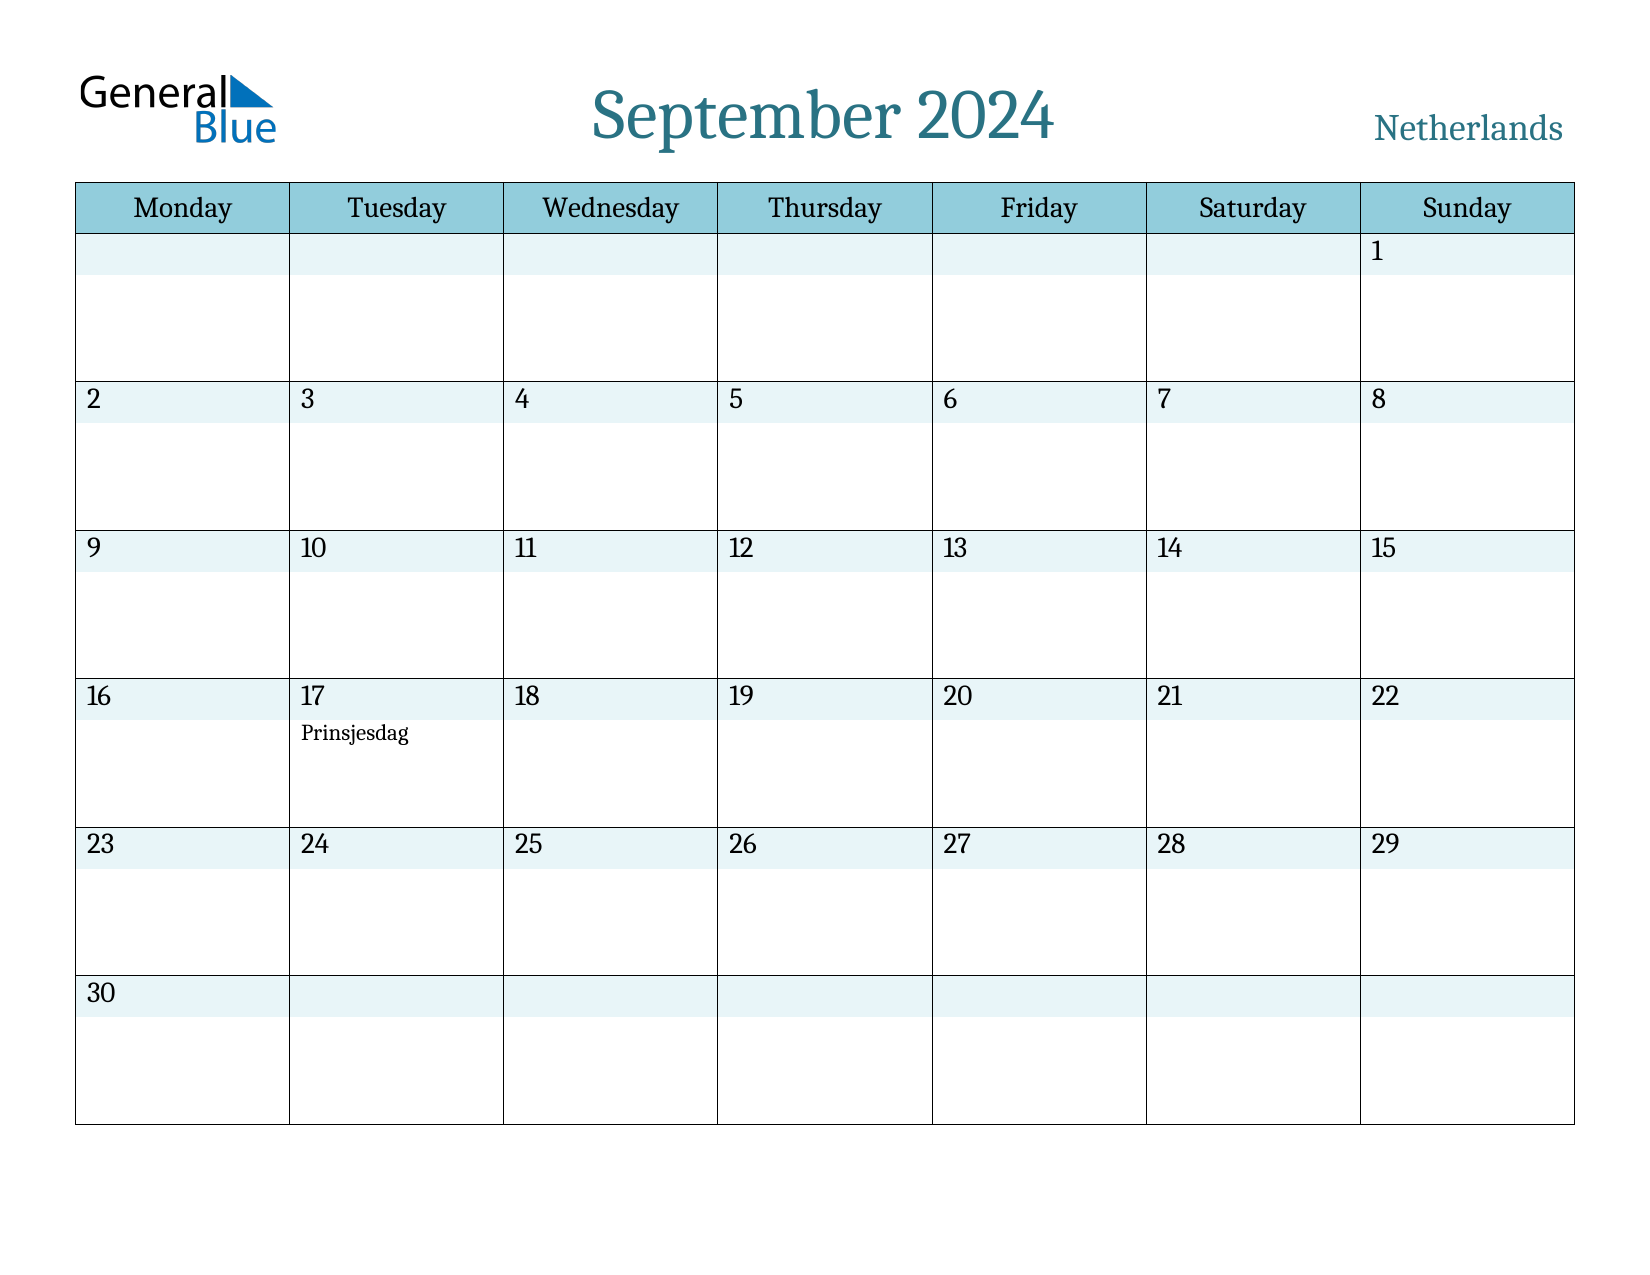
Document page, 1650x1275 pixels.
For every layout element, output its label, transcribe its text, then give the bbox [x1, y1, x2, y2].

table_cell [290, 275, 503, 381]
table_cell Tuesday [290, 183, 503, 233]
table_cell Saturday [1147, 183, 1360, 233]
table_cell [1147, 1017, 1360, 1123]
table_cell [290, 234, 503, 275]
table_cell [718, 720, 932, 827]
table_cell 8 [1361, 382, 1574, 423]
table_cell [718, 869, 932, 975]
table_cell [1147, 234, 1360, 275]
table_cell 27 [933, 828, 1146, 869]
table_cell [933, 234, 1146, 275]
table_cell [76, 275, 289, 381]
table_cell [1147, 423, 1360, 530]
table_cell [718, 234, 932, 275]
table_cell [76, 1017, 289, 1123]
table_cell [1147, 275, 1360, 381]
table_cell 30 [76, 976, 289, 1017]
table_cell [1361, 275, 1574, 381]
table_cell 3 [290, 382, 503, 423]
table_cell [504, 234, 717, 275]
table_header September 2024 [504, 75, 1146, 182]
table_cell [933, 720, 1146, 827]
table_cell [504, 423, 717, 530]
table_header [76, 75, 503, 182]
table_cell [718, 423, 932, 530]
table_cell 26 [718, 828, 932, 869]
table_cell [933, 976, 1146, 1017]
table_cell 14 [1147, 531, 1360, 572]
table_cell [933, 275, 1146, 381]
table_cell [933, 423, 1146, 530]
table_cell [718, 1017, 932, 1123]
table_cell [718, 976, 932, 1017]
table_cell Thursday [718, 183, 932, 233]
table_cell [1147, 976, 1360, 1017]
table_cell 1 [1361, 234, 1574, 275]
table_cell Monday [76, 183, 289, 233]
table_cell 7 [1147, 382, 1360, 423]
table_cell [504, 572, 717, 678]
table_cell 10 [290, 531, 503, 572]
table_cell [718, 572, 932, 678]
table_cell [1361, 976, 1574, 1017]
table_cell 11 [504, 531, 717, 572]
table_cell [76, 234, 289, 275]
table_cell 19 [718, 679, 932, 720]
table_cell 29 [1361, 828, 1574, 869]
table_cell [504, 1017, 717, 1123]
table_cell 5 [718, 382, 932, 423]
table_cell 13 [933, 531, 1146, 572]
table_cell [76, 572, 289, 678]
table_cell 20 [933, 679, 1146, 720]
table_cell [1361, 423, 1574, 530]
table_cell [718, 275, 932, 381]
table_cell 17 [290, 679, 503, 720]
table_cell [933, 572, 1146, 678]
picture [80, 75, 276, 143]
table_cell 22 [1361, 679, 1574, 720]
table_cell [1147, 869, 1360, 975]
table_cell 2 [76, 382, 289, 423]
table_cell 21 [1147, 679, 1360, 720]
table_cell 24 [290, 828, 503, 869]
table_cell 9 [76, 531, 289, 572]
table_cell [504, 720, 717, 827]
table_cell [290, 423, 503, 530]
table_cell 23 [76, 828, 289, 869]
table_cell 25 [504, 828, 717, 869]
table_cell [1147, 572, 1360, 678]
table_cell [1361, 572, 1574, 678]
table_cell 4 [504, 382, 717, 423]
table_cell Prinsjesdag [290, 720, 503, 827]
table_cell [504, 869, 717, 975]
table_cell 18 [504, 679, 717, 720]
table_cell Wednesday [504, 183, 717, 233]
table_cell [290, 869, 503, 975]
table_cell [1361, 1017, 1574, 1123]
table_cell [290, 1017, 503, 1123]
table_cell [1147, 720, 1360, 827]
table_cell [76, 869, 289, 975]
table_cell 6 [933, 382, 1146, 423]
table_cell [290, 572, 503, 678]
table_cell [933, 869, 1146, 975]
table_cell [290, 976, 503, 1017]
table_header Netherlands [1146, 75, 1574, 182]
table_cell [1361, 869, 1574, 975]
table_cell Sunday [1361, 183, 1574, 233]
table_cell [504, 275, 717, 381]
table_cell [504, 976, 717, 1017]
table_cell [1361, 720, 1574, 827]
table_cell 12 [718, 531, 932, 572]
table_cell 16 [76, 679, 289, 720]
table_cell [76, 720, 289, 827]
table_cell 28 [1147, 828, 1360, 869]
table_cell Friday [933, 183, 1146, 233]
table_cell [76, 423, 289, 530]
table_cell [933, 1017, 1146, 1123]
table_cell 15 [1361, 531, 1574, 572]
